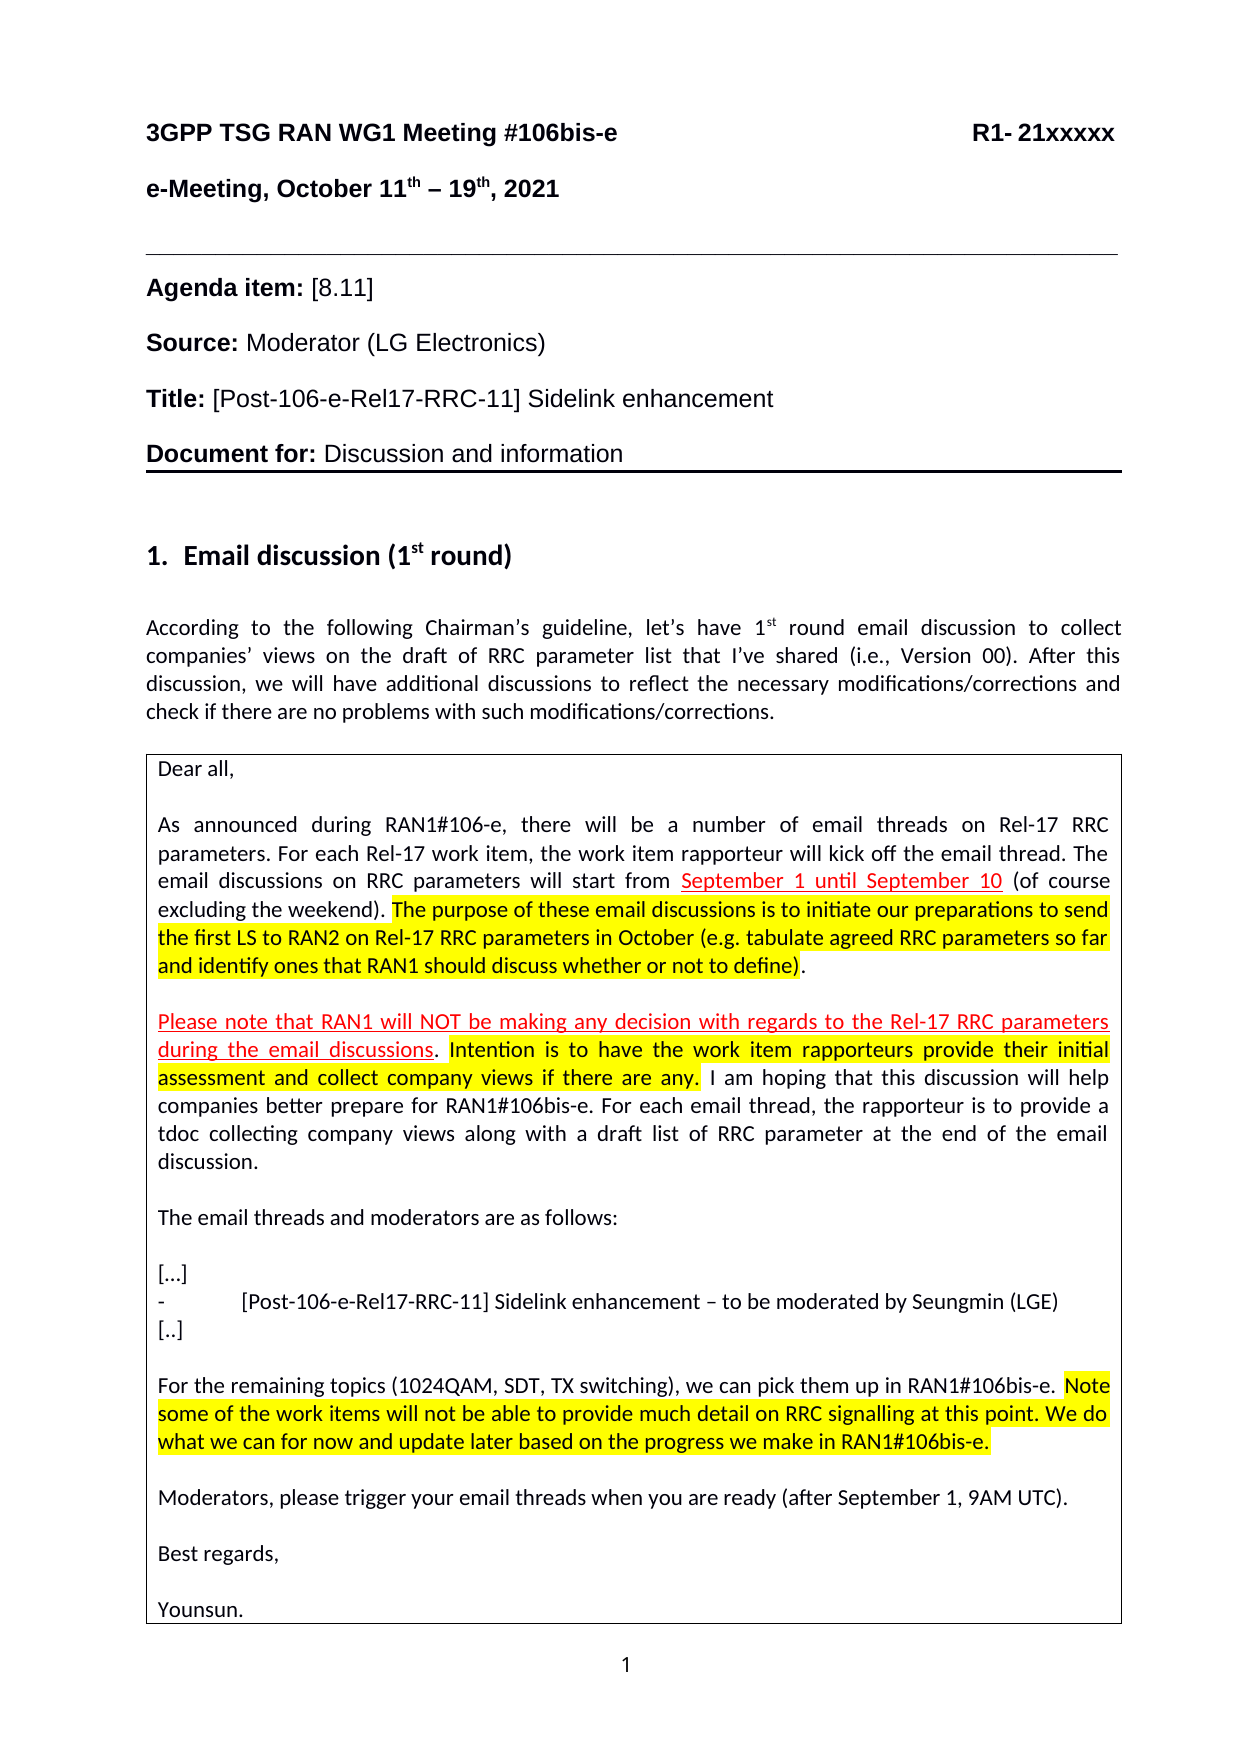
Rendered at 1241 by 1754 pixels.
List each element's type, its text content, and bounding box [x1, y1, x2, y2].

text 3GPP TSG RAN WG1 Meeting #106bis-e R1- 21xxxxx [146, 118, 1122, 147]
text e-Meeting, October 11th – 19th, 2021 [146, 174, 1122, 202]
text Source: Moderator (LG Electronics) [146, 328, 1122, 357]
text Title: [Post-106-e-Rel17-RRC-11] Sidelink enhancement [146, 384, 1122, 412]
list Email discussion (1st round) [146, 537, 1122, 572]
text ______________________________________________________________________Agenda item: [8.11] [146, 229, 1122, 301]
text Document for: Discussion and information [146, 439, 1122, 470]
text According to the following Chairman’s guideline, let’s have 1st round email discussion to collect companies’ views on the draft of RRC parameter list that I’ve shared (i.e., Version 00). After this discussion, we will have additional discussions to reflect the necessary modifications/corrections and check if there are no problems with such modifications/corrections. [146, 613, 1122, 726]
table_header Dear all, As announced during RAN1#106-e, there will be a number of email threads on Rel-17 RRC parameters. For each Rel-17 work item, the work item rapporteur will kick off the email thread. The email discussions on RRC parameters will start from September 1 until September 10 (of course excluding the weekend). The purpose of these email discussions is to initiate our preparations to send the first LS to RAN2 on Rel-17 RRC parameters in October (e.g. tabulate agreed RRC parameters so far and identify ones that RAN1 should discuss whether or not to define). Please note that RAN1 will NOT be making any decision with regards to the Rel-17 RRC parameters during the email discussions. Intention is to have the work item rapporteurs provide their initial assessment and collect company views if there are any. I am hoping that this discussion will help companies better prepare for RAN1#106bis-e. For each email thread, the rapporteur is to provide a tdoc collecting company views along with a draft list of RRC parameter at the end of the email discussion. The email threads and moderators are as follows: […] - [Post-106-e-Rel17-RRC-11] Sidelink enhancement – to be moderated by Seungmin (LGE) [..] For the remaining topics (1024QAM, SDT, TX switching), we can pick them up in RAN1#106bis-e. Note some of the work items will not be able to provide much detail on RRC signalling at this point. We do what we can for now and update later based on the progress we make in RAN1#106bis-e. Moderators, please trigger your email threads when you are ready (after September 1, 9AM UTC). Best regards, Younsun. [147, 755, 1121, 1623]
